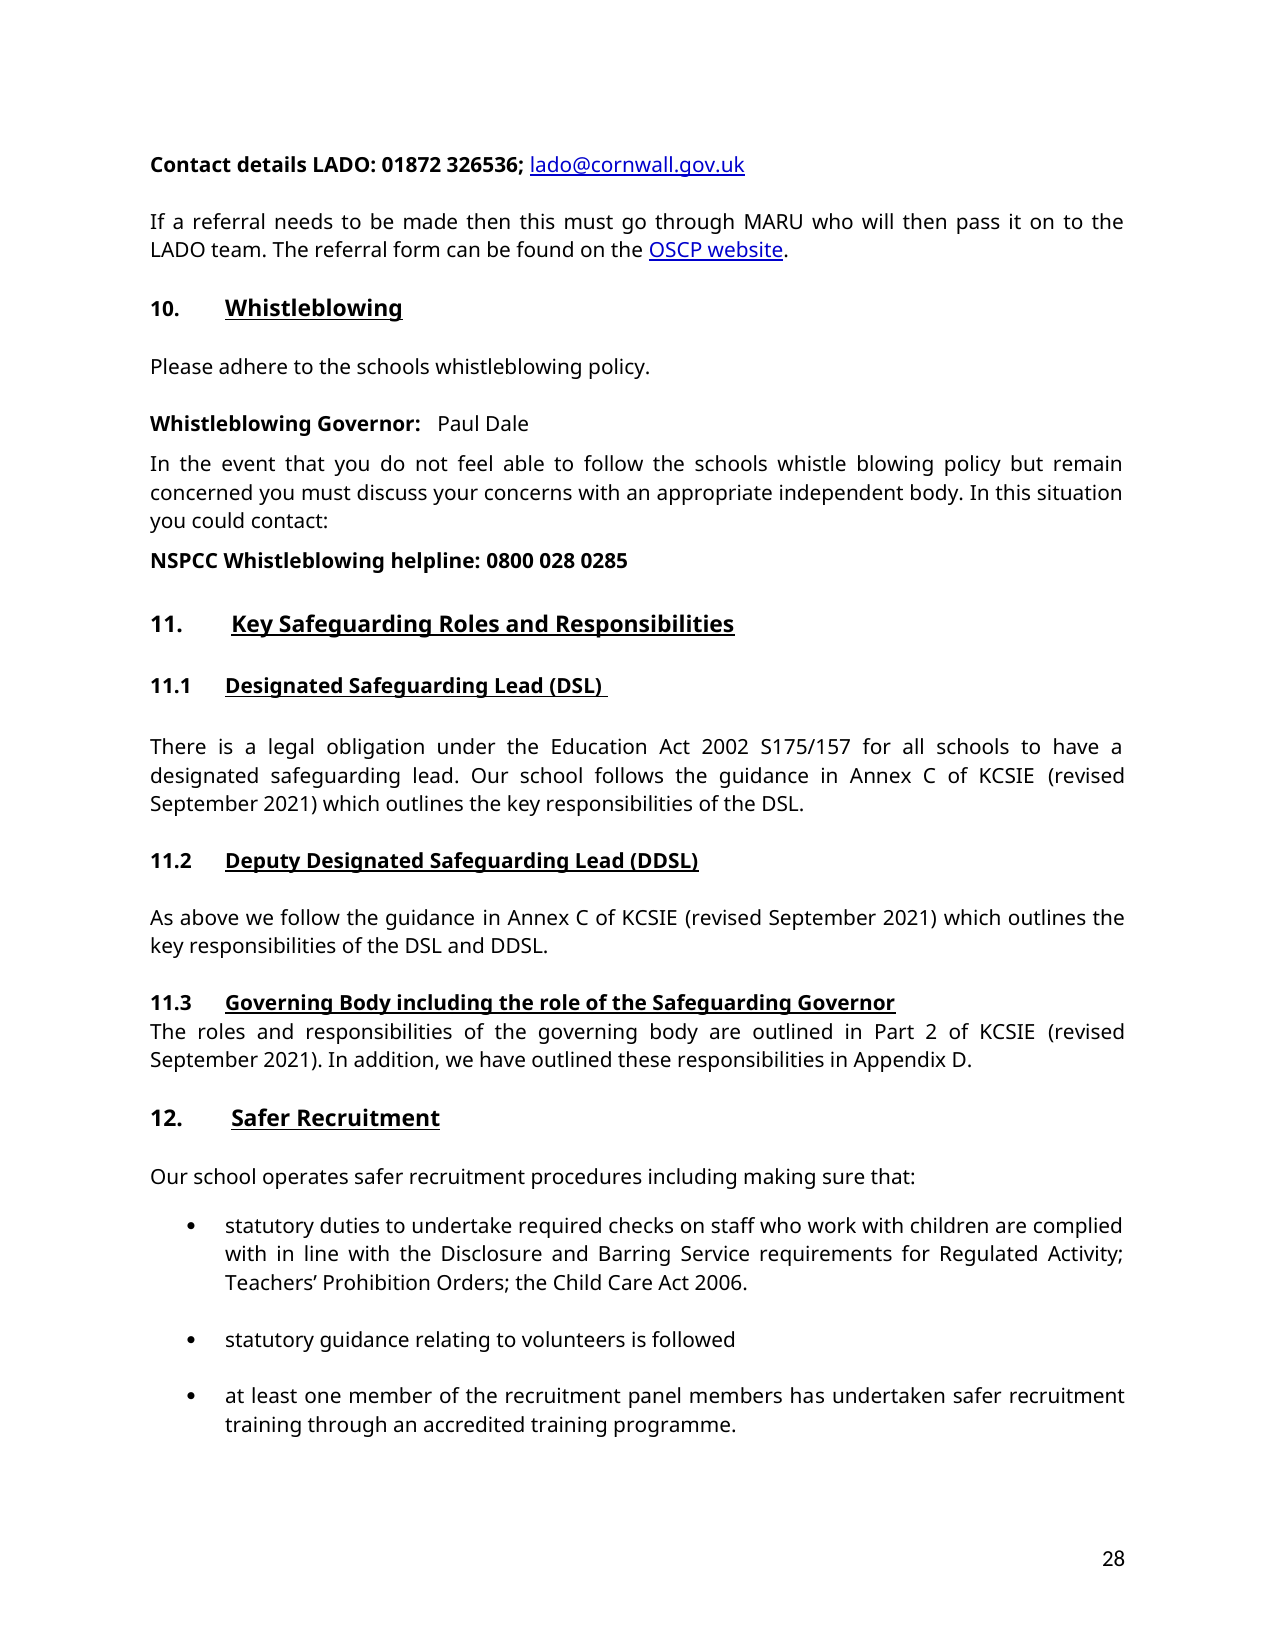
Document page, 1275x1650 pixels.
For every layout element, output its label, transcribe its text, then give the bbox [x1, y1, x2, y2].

list statutory guidance relating to volunteers is followed [187, 1325, 1125, 1353]
text 11.3 Governing Body including the role of the Safeguarding Governor [150, 988, 1125, 1017]
list at least one member of the recruitment panel members has undertaken safer recruitment training through an accredited training programme. [187, 1382, 1125, 1438]
list statutory duties to undertake required checks on staff who work with children are complied with in line with the Disclosure and Barring Service requirements for Regulated Activity; Teachers’ Prohibition Orders; the Child Care Act 2006. [187, 1211, 1125, 1296]
text Whistleblowing Governor: Paul Dale [150, 409, 1125, 437]
text 11.2 Deputy Designated Safeguarding Lead (DDSL) [150, 846, 1125, 874]
text As above we follow the guidance in Annex C of KCSIE (revised September 2021) which outlines the key responsibilities of the DSL and DDSL. [150, 903, 1125, 960]
text 11.1 Designated Safeguarding Lead (DSL) [150, 671, 1125, 700]
text If a referral needs to be made then this must go through MARU who will then pass it on to the LADO team. The referral form can be found on the OSCP website. [150, 207, 1125, 264]
text 10. Whistleblowing [150, 292, 1125, 323]
text Our school operates safer recruitment procedures including making sure that: [150, 1162, 1125, 1190]
text 11. Key Safeguarding Roles and Responsibilities [150, 607, 1125, 639]
text NSPCC Whistleblowing helpline: 0800 028 0285 [150, 546, 1125, 575]
text 12. Safer Recruitment [150, 1102, 1125, 1133]
text Contact details LADO: 01872 326536; lado@cornwall.gov.uk [150, 150, 1125, 178]
text There is a legal obligation under the Education Act 2002 S175/157 for all schools to have a designated safeguarding lead. Our school follows the guidance in Annex C of KCSIE (revised September 2021) which outlines the key responsibilities of the DSL. [150, 732, 1125, 818]
text Please adhere to the schools whistleblowing policy. [150, 352, 1125, 380]
text The roles and responsibilities of the governing body are outlined in Part 2 of KCSIE (revised September 2021). In addition, we have outlined these responsibilities in Appendix D. [150, 1017, 1125, 1074]
text In the event that you do not feel able to follow the schools whistle blowing policy but remain concerned you must discuss your concerns with an appropriate independent body. In this situation you could contact: [150, 449, 1125, 534]
